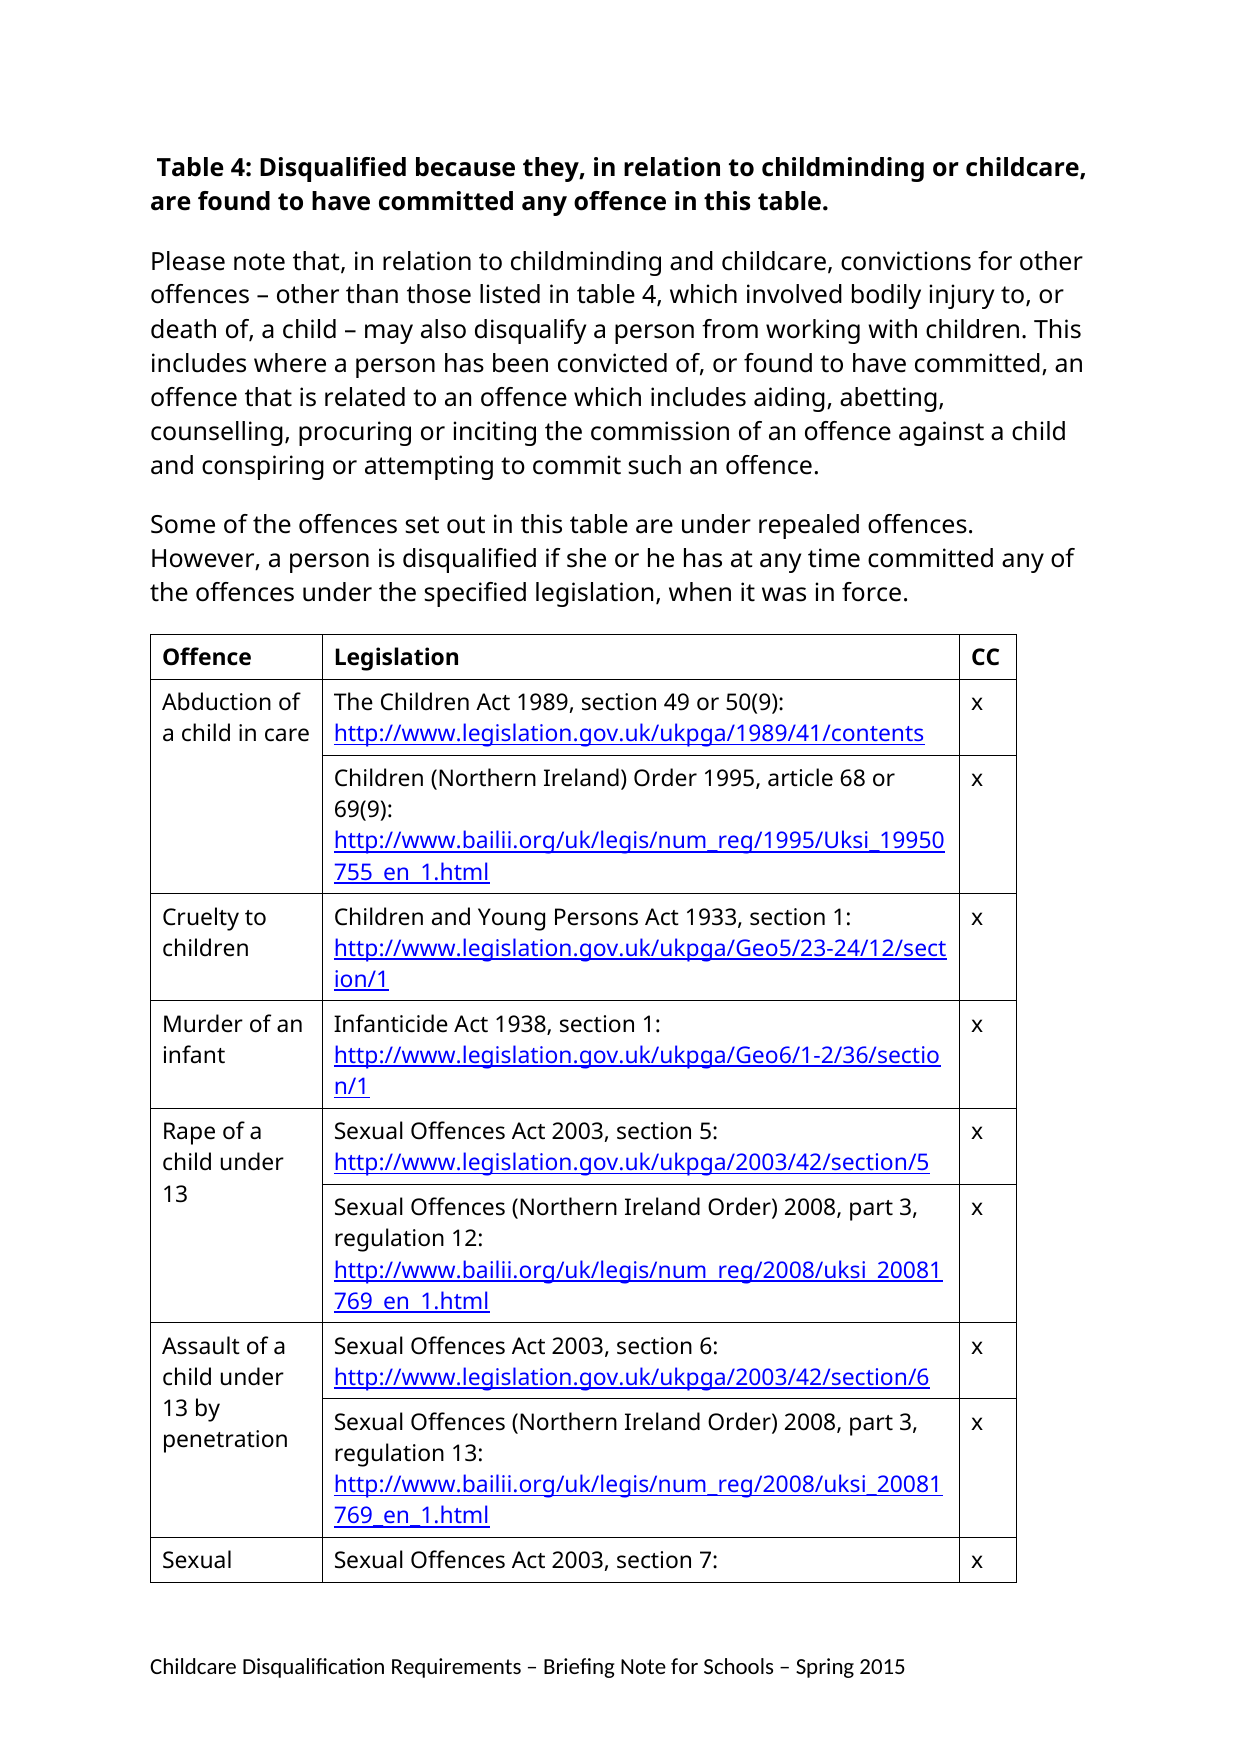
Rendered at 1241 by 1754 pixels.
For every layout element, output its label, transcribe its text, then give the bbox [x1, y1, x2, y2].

table_cell Infanticide Act 1938, section 1: http://www.legislation.gov.uk/ukpga/Geo6/1-2/36/section/1 [323, 1001, 959, 1108]
table_cell Murder of an infant [151, 1001, 322, 1108]
table_header Legislation [323, 635, 959, 678]
table_cell Sexual Offences Act 2003, section 6: http://www.legislation.gov.uk/ukpga/2003/42/section/6 [323, 1323, 959, 1398]
table_cell x [960, 1538, 1016, 1582]
table_cell Sexual Offences (Northern Ireland Order) 2008, part 3, regulation 12: http://www.bailii.org/uk/legis/num_reg/2008/uksi_20081769_en_1.html [323, 1185, 959, 1322]
table_cell Abduction of a child in care [151, 680, 322, 893]
table_cell x [960, 1323, 1016, 1398]
text Please note that, in relation to childminding and childcare, convictions for other offences – other than those listed in table 4, which involved bodily injury to, or death of, a child – may also disqualify a person from working with children. This includes where a person has been convicted of, or found to have committed, an offence that is related to an offence which includes aiding, abetting, counselling, procuring or inciting the commission of an offence against a child and conspiring or attempting to commit such an offence. [150, 243, 1090, 482]
table_cell x [960, 1109, 1016, 1184]
table_cell Children (Northern Ireland) Order 1995, article 68 or 69(9): http://www.bailii.org/uk/legis/num_reg/1995/Uksi_19950755_en_1.html [323, 756, 959, 893]
table_cell Sexual assault of a child under 13 [151, 1538, 322, 1582]
table_cell Sexual Offences Act 2003, section 5: http://www.legislation.gov.uk/ukpga/2003/42/section/5 [323, 1109, 959, 1184]
table_cell x [960, 756, 1016, 893]
table_header CC [960, 635, 1016, 678]
table_cell Sexual Offences (Northern Ireland Order) 2008, part 3, regulation 13: http://www.bailii.org/uk/legis/num_reg/2008/uksi_20081769_en_1.html [323, 1399, 959, 1537]
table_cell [323, 1538, 959, 1582]
table_cell The Children Act 1989, section 49 or 50(9): http://www.legislation.gov.uk/ukpga/1989/41/contents [323, 680, 959, 754]
table_cell Children and Young Persons Act 1933, section 1: http://www.legislation.gov.uk/ukpga/Geo5/23-24/12/section/1 [323, 894, 959, 1000]
table_cell Cruelty to children [151, 894, 322, 1000]
table_cell Assault of a child under 13 by penetration [151, 1323, 322, 1537]
text Some of the offences set out in this table are under repealed offences. However, a person is disqualified if she or he has at any time committed any of the offences under the specified legislation, when it was in force. [150, 507, 1090, 609]
table_cell Rape of a child under 13 [151, 1109, 322, 1322]
table_header Offence [151, 635, 322, 678]
table_cell x [960, 1001, 1016, 1108]
table_cell x [960, 1185, 1016, 1322]
table_cell x [960, 894, 1016, 1000]
table_cell x [960, 1399, 1016, 1537]
text Table 4: Disqualified because they, in relation to childminding or childcare, are found to have committed any offence in this table. [150, 150, 1090, 218]
table_cell x [960, 680, 1016, 754]
